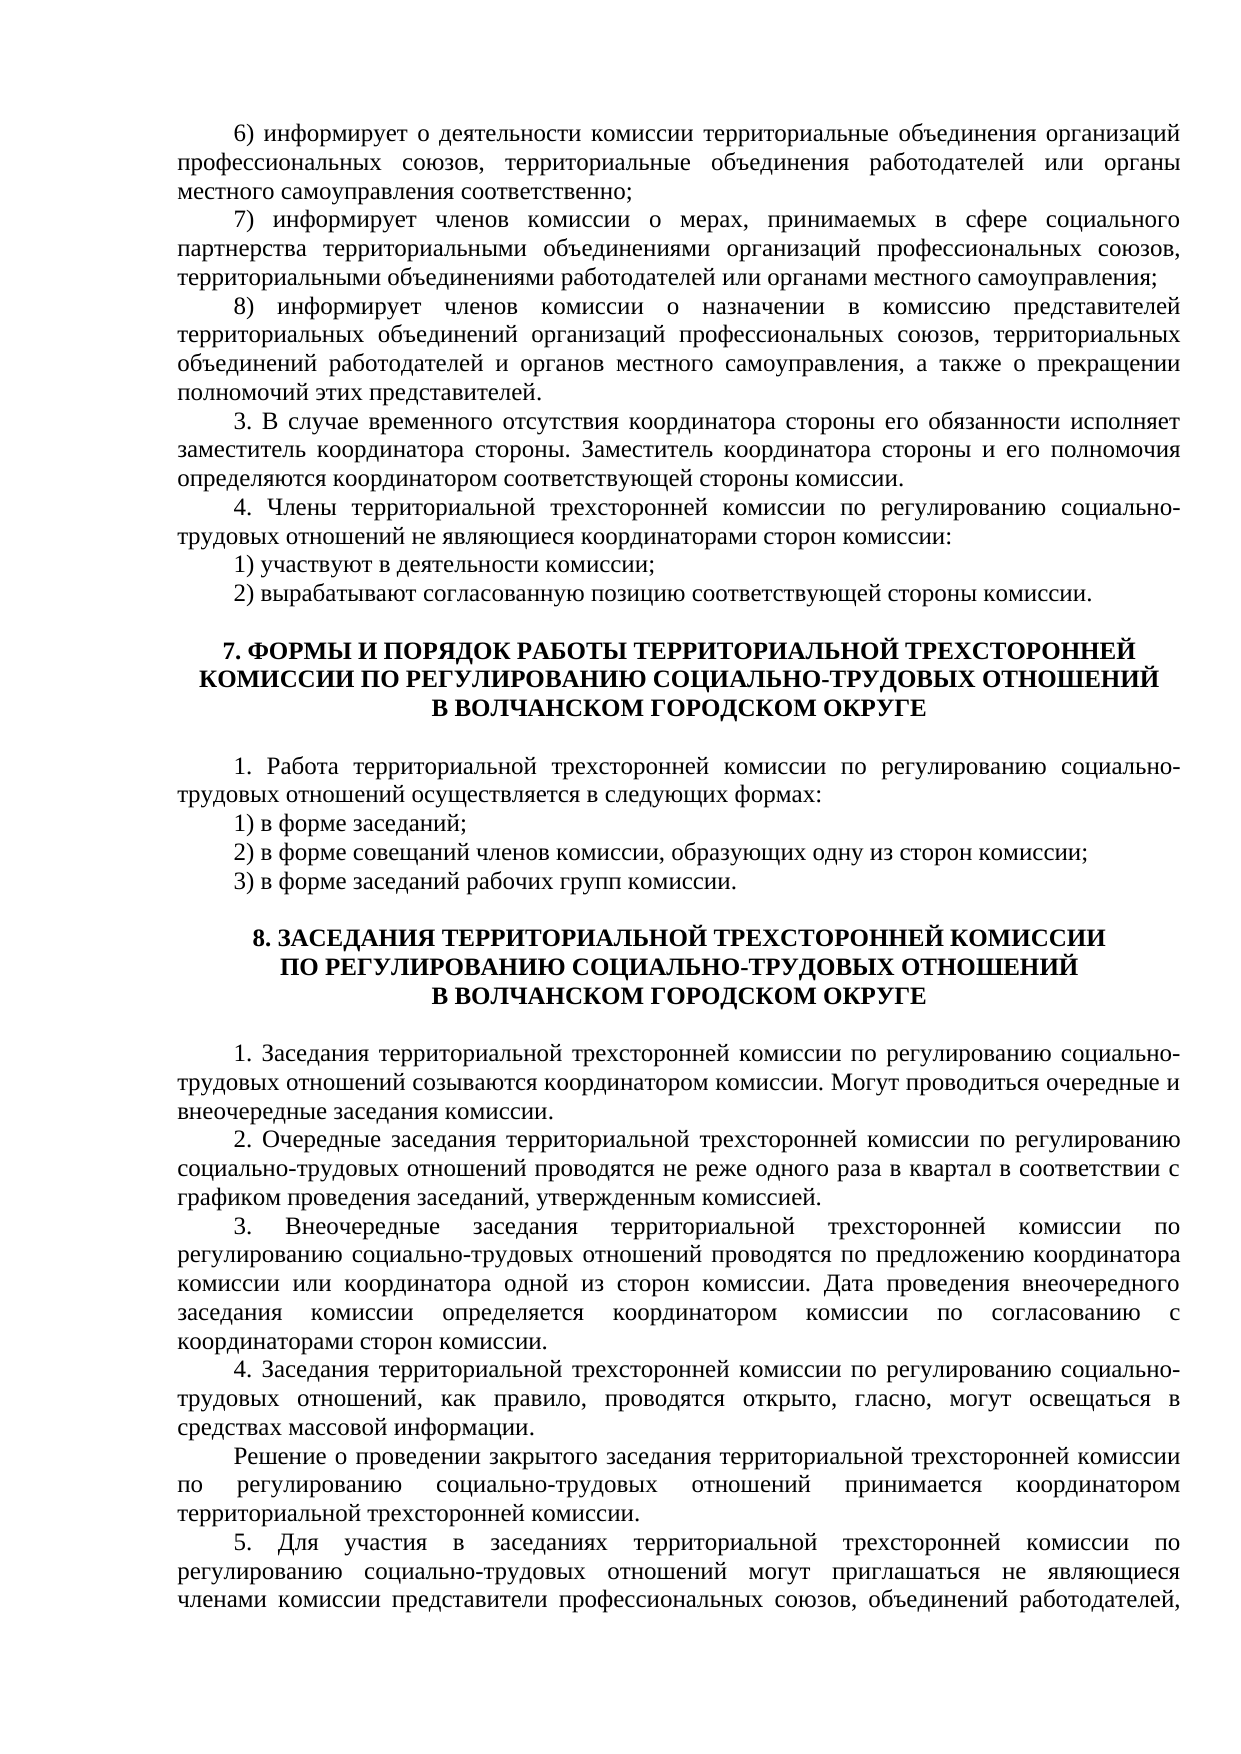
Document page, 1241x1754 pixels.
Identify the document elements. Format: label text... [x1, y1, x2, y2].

text 1) в форме заседаний; [177, 808, 1181, 837]
text 2) вырабатывают согласованную позицию соответствующей стороны комиссии. [177, 578, 1181, 607]
text 7) информирует членов комиссии о мерах, принимаемых в сфере социального партнерства территориальными объединениями организаций профессиональных союзов, территориальными объединениями работодателей или органами местного самоуправления; [177, 204, 1181, 291]
text 1. Заседания территориальной трехсторонней комиссии по регулированию социально-трудовых отношений созываются координатором комиссии. Могут проводиться очередные и внеочередные заседания комиссии. [177, 1038, 1181, 1124]
text 7. ФОРМЫ И ПОРЯДОК РАБОТЫ ТЕРРИТОРИАЛЬНОЙ ТРЕХСТОРОННЕЙ КОМИССИИ ПО РЕГУЛИРОВАНИЮ СОЦИАЛЬНО-ТРУДОВЫХ ОТНОШЕНИЙ [177, 636, 1181, 693]
text 2. Очередные заседания территориальной трехсторонней комиссии по регулированию социально-трудовых отношений проводятся не реже одного раза в квартал в соответствии с графиком проведения заседаний, утвержденным комиссией. [177, 1124, 1181, 1211]
text 4. Члены территориальной трехсторонней комиссии по регулированию социально-трудовых отношений не являющиеся координаторами сторон комиссии: [177, 492, 1181, 549]
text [177, 1527, 1181, 1613]
text 3) в форме заседаний рабочих групп комиссии. [177, 866, 1181, 894]
text В ВОЛЧАНСКОМ ГОРОДСКОМ ОКРУГЕ [177, 693, 1181, 722]
text 2) в форме совещаний членов комиссии, образующих одну из сторон комиссии; [177, 837, 1181, 866]
text 3. В случае временного отсутствия координатора стороны его обязанности исполняет заместитель координатора стороны. Заместитель координатора стороны и его полномочия определяются координатором соответствующей стороны комиссии. [177, 406, 1181, 492]
text 6) информирует о деятельности комиссии территориальные объединения организаций профессиональных союзов, территориальные объединения работодателей или органы местного самоуправления соответственно; [177, 118, 1181, 204]
text 8. ЗАСЕДАНИЯ ТЕРРИТОРИАЛЬНОЙ ТРЕХСТОРОННЕЙ КОМИССИИ [177, 923, 1181, 952]
text Решение о проведении закрытого заседания территориальной трехсторонней комиссии по регулированию социально-трудовых отношений принимается координатором территориальной трехсторонней комиссии. [177, 1441, 1181, 1527]
text 4. Заседания территориальной трехсторонней комиссии по регулированию социально-трудовых отношений, как правило, проводятся открыто, гласно, могут освещаться в средствах массовой информации. [177, 1354, 1181, 1441]
text ПО РЕГУЛИРОВАНИЮ СОЦИАЛЬНО-ТРУДОВЫХ ОТНОШЕНИЙ [177, 952, 1181, 981]
text 3. Внеочередные заседания территориальной трехсторонней комиссии по регулированию социально-трудовых отношений проводятся по предложению координатора комиссии или координатора одной из сторон комиссии. Дата проведения внеочередного заседания комиссии определяется координатором комиссии по согласованию с координаторами сторон комиссии. [177, 1211, 1181, 1354]
text 1. Работа территориальной трехсторонней комиссии по регулированию социально-трудовых отношений осуществляется в следующих формах: [177, 751, 1181, 808]
text 1) участвуют в деятельности комиссии; [177, 549, 1181, 578]
text В ВОЛЧАНСКОМ ГОРОДСКОМ ОКРУГЕ [177, 981, 1181, 1009]
text 8) информирует членов комиссии о назначении в комиссию представителей территориальных объединений организаций профессиональных союзов, территориальных объединений работодателей и органов местного самоуправления, а также о прекращении полномочий этих представителей. [177, 291, 1181, 406]
